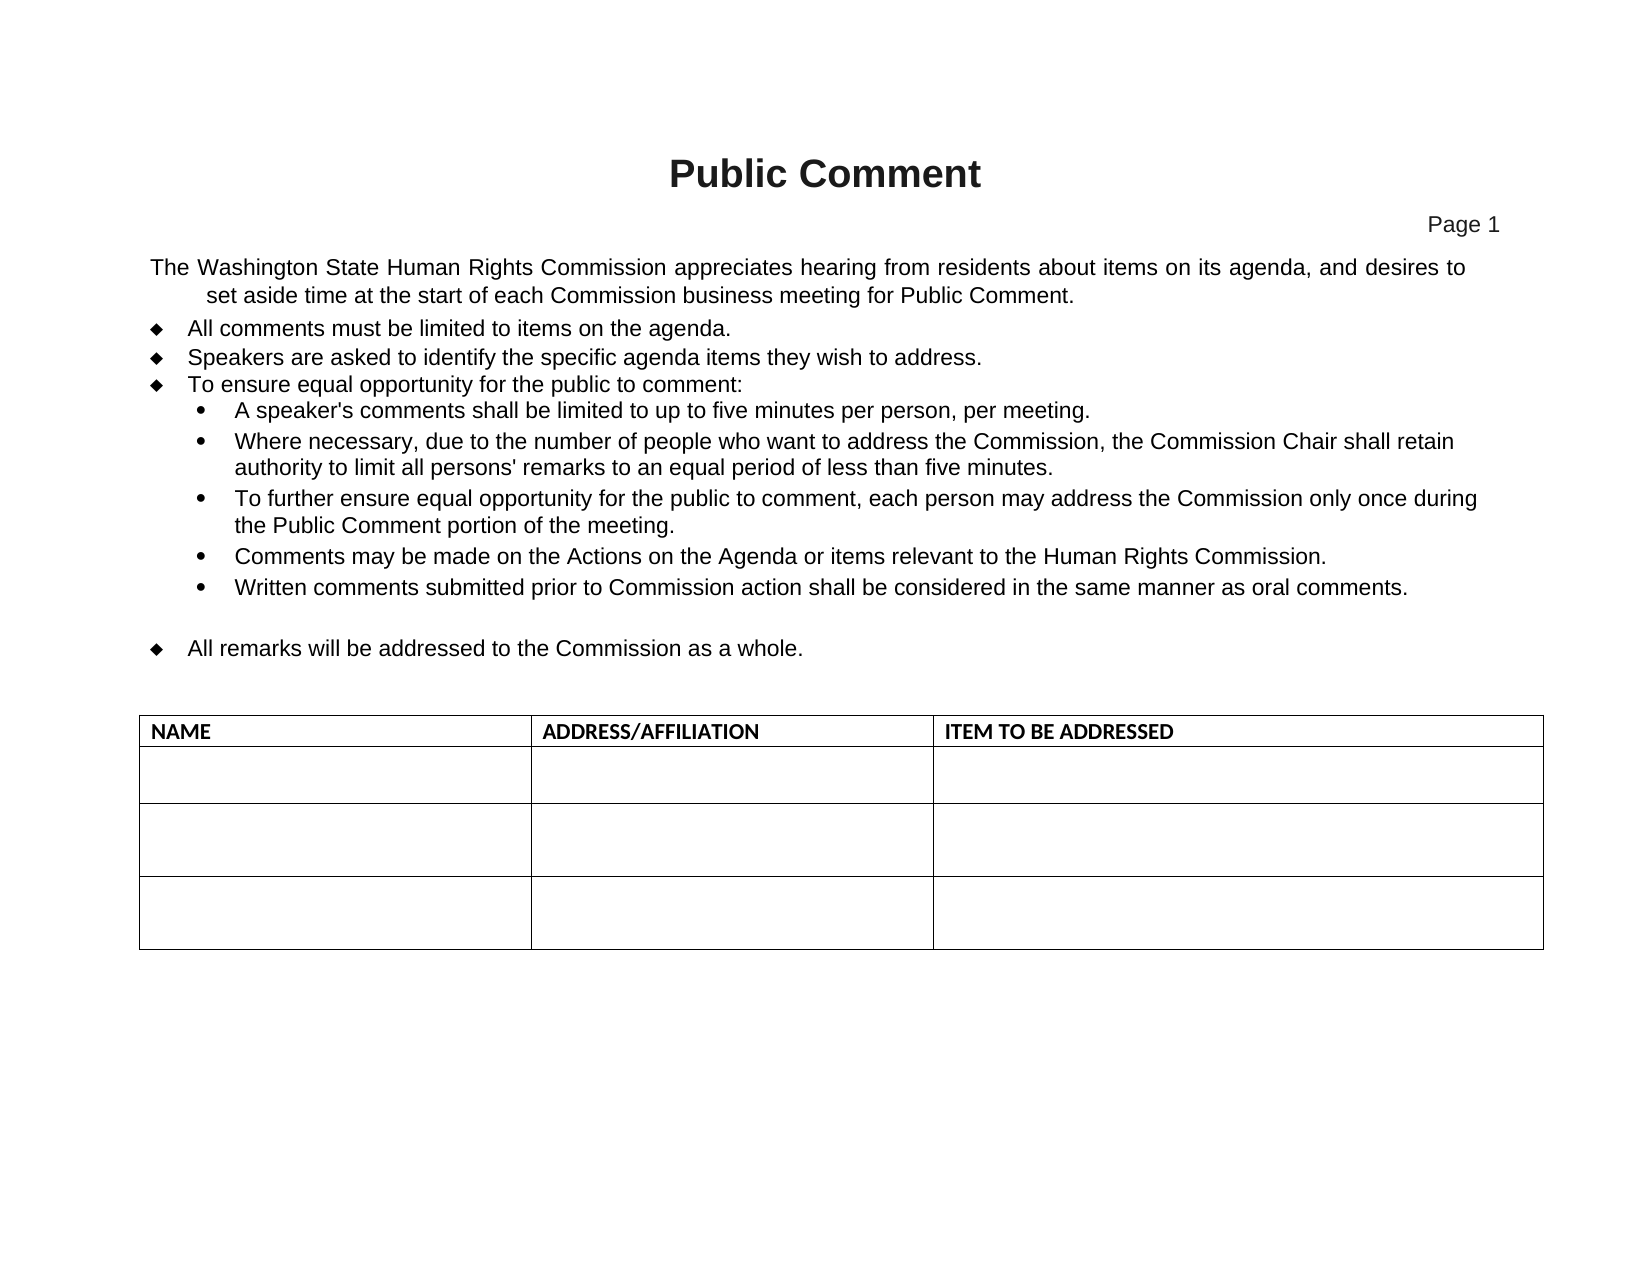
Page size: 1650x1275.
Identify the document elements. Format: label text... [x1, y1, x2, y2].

list To ensure equal opportunity for the public to comment: [150, 371, 1500, 397]
text The Washington State Human Rights Commission appreciates hearing from residents about items on its agenda, and desires to set aside time at the start of each Commission business meeting for Public Comment. [150, 252, 1468, 308]
table_cell [140, 804, 531, 876]
table_cell [140, 747, 531, 803]
list A speaker's comments shall be limited to up to five minutes per person, per meeting. [197, 397, 1500, 423]
list Comments may be made on the Actions on the Agenda or items relevant to the Human Rights Commission. [197, 543, 1500, 569]
table_header NAME [140, 716, 531, 746]
list Where necessary, due to the number of people who want to address the Commission, the Commission Chair shall retain authority to limit all persons' remarks to an equal period of less than five minutes. [197, 428, 1500, 481]
table_cell [532, 747, 933, 803]
table_cell [532, 877, 933, 949]
list To further ensure equal opportunity for the public to comment, each person may address the Commission only once during the Public Comment portion of the meeting. [197, 485, 1500, 538]
table_cell [934, 747, 1543, 803]
table_header ADDRESS/AFFILIATION [532, 716, 933, 746]
table_cell [532, 804, 933, 876]
list Written comments submitted prior to Commission action shall be considered in the same manner as oral comments. [197, 573, 1500, 600]
text Public Comment [150, 150, 1500, 196]
list All remarks will be addressed to the Commission as a whole. [150, 635, 1500, 662]
list Speakers are asked to identify the specific agenda items they wish to address. [150, 344, 1500, 371]
list All comments must be limited to items on the agenda. [150, 315, 1500, 341]
table_cell [934, 877, 1543, 949]
table_header ITEM TO BE ADDRESSED [934, 716, 1543, 746]
table_cell [140, 877, 531, 949]
text Page 1 [150, 209, 1500, 238]
table_cell [934, 804, 1543, 876]
